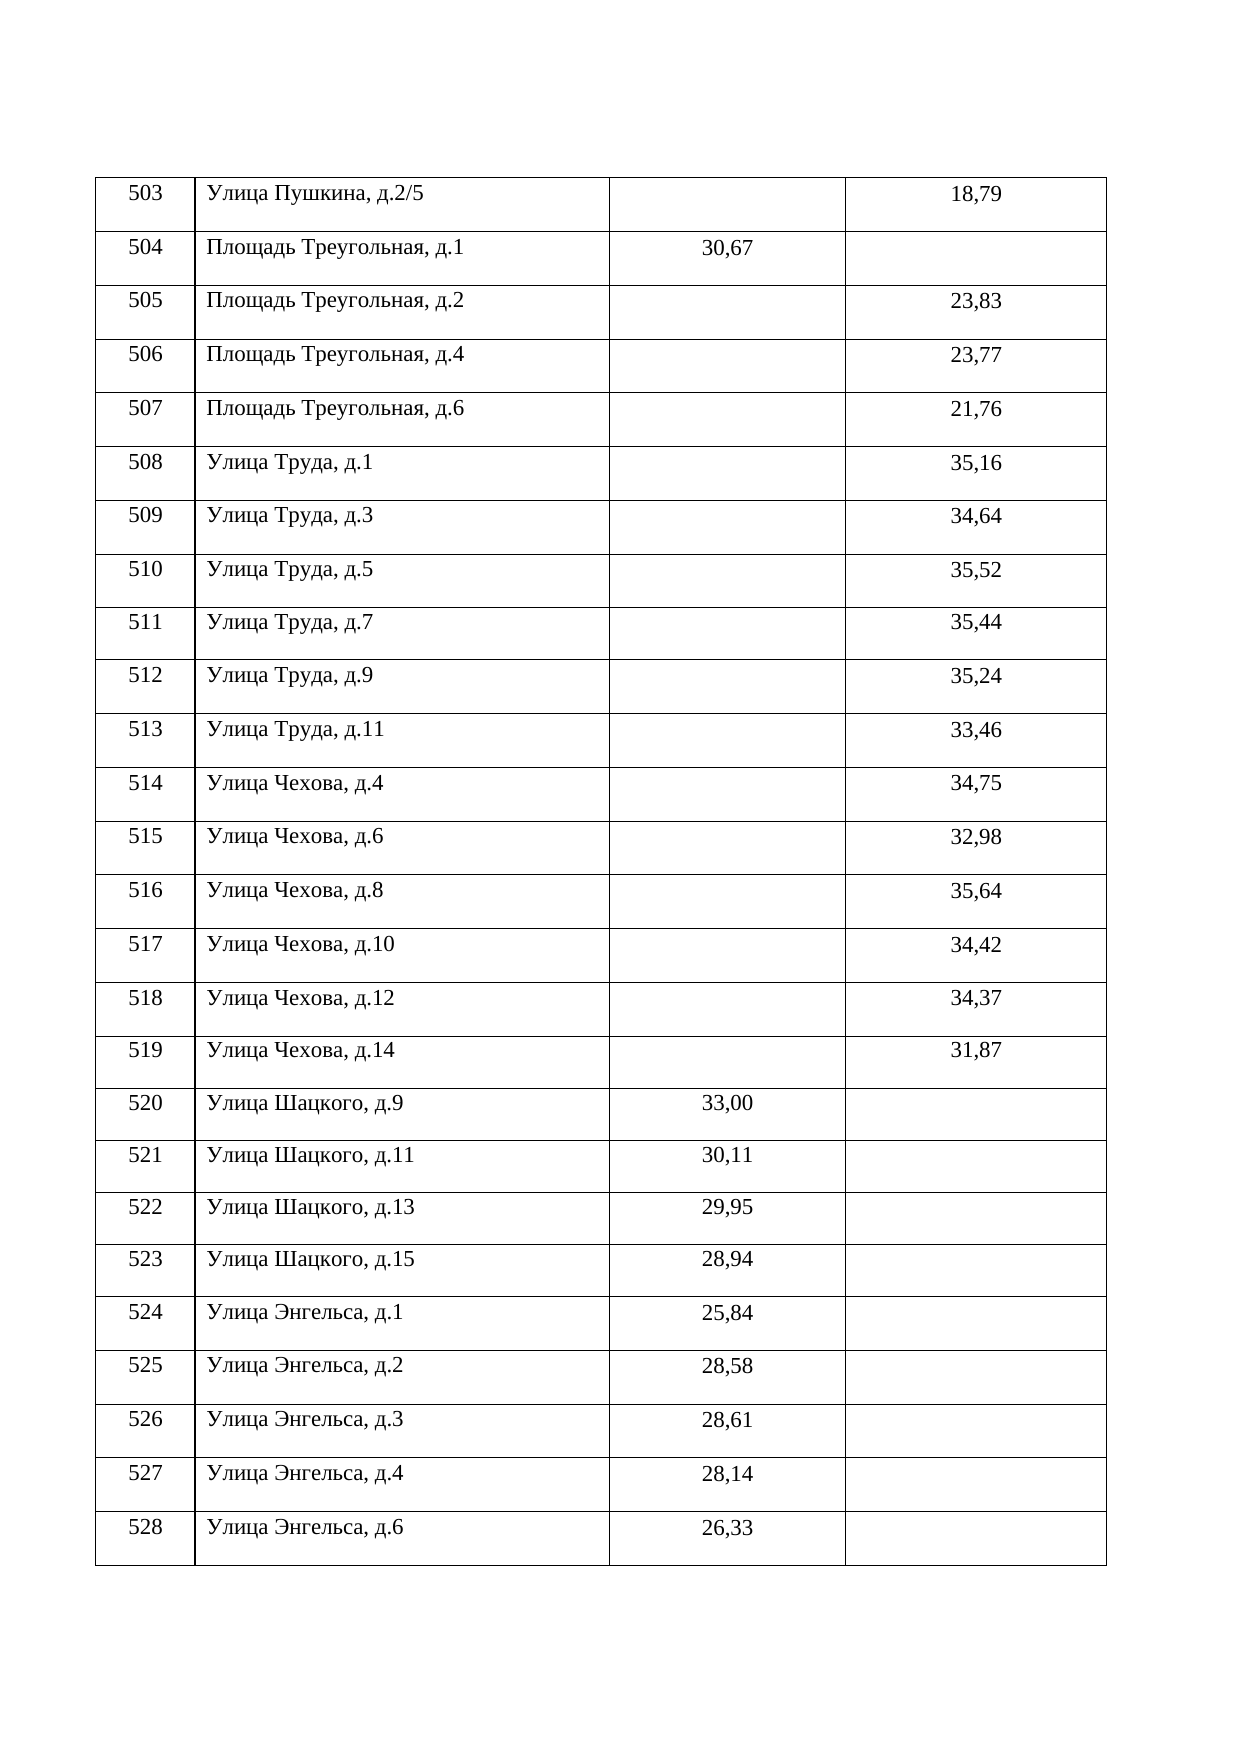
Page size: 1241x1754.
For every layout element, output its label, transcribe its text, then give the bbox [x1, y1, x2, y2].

table_cell Улица Труда, д.5 [196, 555, 609, 607]
table_cell 26,33 [610, 1512, 845, 1565]
table_cell [610, 875, 845, 928]
table_cell [610, 393, 845, 446]
table_cell 514 [96, 768, 194, 821]
table_cell [846, 1512, 1106, 1565]
table_cell 29,95 [610, 1193, 845, 1244]
table_cell Улица Чехова, д.12 [196, 983, 609, 1036]
table_cell [610, 983, 845, 1036]
table_cell 526 [96, 1405, 194, 1457]
table_cell 507 [96, 393, 194, 446]
table_cell 35,24 [846, 660, 1106, 713]
table_cell Улица Шацкого, д.15 [196, 1245, 609, 1296]
table_cell [846, 232, 1106, 285]
table_cell [846, 1193, 1106, 1244]
table_cell 522 [96, 1193, 194, 1244]
table_cell 523 [96, 1245, 194, 1296]
table_cell Площадь Треугольная, д.6 [196, 393, 609, 446]
table_cell [610, 714, 845, 767]
table_cell 31,87 [846, 1037, 1106, 1088]
table_cell 34,75 [846, 768, 1106, 821]
table_cell 515 [96, 822, 194, 874]
table_cell Улица Энгельса, д.2 [196, 1351, 609, 1403]
table_cell [610, 178, 845, 231]
table_cell [610, 608, 845, 659]
table_cell 23,77 [846, 340, 1106, 392]
table_cell 510 [96, 555, 194, 607]
table_cell [846, 1405, 1106, 1457]
table_cell Улица Труда, д.11 [196, 714, 609, 767]
table_cell [846, 1245, 1106, 1296]
table_cell [610, 822, 845, 874]
table_cell [846, 1089, 1106, 1140]
table_cell 504 [96, 232, 194, 285]
table_cell 35,16 [846, 447, 1106, 500]
table_cell 519 [96, 1037, 194, 1088]
table_cell Улица Чехова, д.8 [196, 875, 609, 928]
table_cell [610, 555, 845, 607]
table_cell Улица Труда, д.9 [196, 660, 609, 713]
table_cell Улица Энгельса, д.1 [196, 1297, 609, 1350]
table_cell Улица Чехова, д.6 [196, 822, 609, 874]
table_cell 28,58 [610, 1351, 845, 1403]
table_cell [610, 501, 845, 553]
table_cell 28,94 [610, 1245, 845, 1296]
table_cell Улица Чехова, д.4 [196, 768, 609, 821]
table_cell 18,79 [846, 178, 1106, 231]
table_cell Улица Пушкина, д.2/5 [196, 178, 609, 231]
table_cell 509 [96, 501, 194, 553]
table_cell [846, 1351, 1106, 1403]
table_cell Площадь Треугольная, д.1 [196, 232, 609, 285]
table_cell Улица Шацкого, д.11 [196, 1141, 609, 1192]
table_cell [610, 340, 845, 392]
table_cell [610, 660, 845, 713]
table_cell 511 [96, 608, 194, 659]
table_cell [610, 929, 845, 982]
table_cell 505 [96, 286, 194, 338]
table_cell 21,76 [846, 393, 1106, 446]
table_cell 30,11 [610, 1141, 845, 1192]
table_cell [610, 447, 845, 500]
table_cell Улица Труда, д.3 [196, 501, 609, 553]
table_cell 35,52 [846, 555, 1106, 607]
table_cell Улица Шацкого, д.9 [196, 1089, 609, 1140]
table_cell 34,64 [846, 501, 1106, 553]
table_cell Улица Энгельса, д.4 [196, 1458, 609, 1511]
table_cell 506 [96, 340, 194, 392]
table_cell 35,44 [846, 608, 1106, 659]
table_cell 23,83 [846, 286, 1106, 338]
table_cell 512 [96, 660, 194, 713]
table_cell Улица Труда, д.1 [196, 447, 609, 500]
table_cell 28,61 [610, 1405, 845, 1457]
table_cell Улица Чехова, д.10 [196, 929, 609, 982]
table_cell 518 [96, 983, 194, 1036]
table_cell 30,67 [610, 232, 845, 285]
table_cell 521 [96, 1141, 194, 1192]
table_cell 508 [96, 447, 194, 500]
table_cell 34,37 [846, 983, 1106, 1036]
table_cell [610, 768, 845, 821]
table_cell Улица Труда, д.7 [196, 608, 609, 659]
table_cell 520 [96, 1089, 194, 1140]
table_cell [846, 1297, 1106, 1350]
table_cell [846, 1141, 1106, 1192]
table_cell Площадь Треугольная, д.2 [196, 286, 609, 338]
table_cell 33,46 [846, 714, 1106, 767]
table_cell [610, 286, 845, 338]
table_cell 25,84 [610, 1297, 845, 1350]
table_cell Площадь Треугольная, д.4 [196, 340, 609, 392]
table_cell 517 [96, 929, 194, 982]
table_cell [846, 1458, 1106, 1511]
table_cell Улица Шацкого, д.13 [196, 1193, 609, 1244]
table_cell 34,42 [846, 929, 1106, 982]
table_cell 525 [96, 1351, 194, 1403]
table_cell Улица Энгельса, д.6 [196, 1512, 609, 1565]
table_cell 516 [96, 875, 194, 928]
table_cell 32,98 [846, 822, 1106, 874]
table_cell 33,00 [610, 1089, 845, 1140]
table_cell 35,64 [846, 875, 1106, 928]
table_cell 528 [96, 1512, 194, 1565]
table_cell [610, 1037, 845, 1088]
table_cell Улица Энгельса, д.3 [196, 1405, 609, 1457]
table_cell 524 [96, 1297, 194, 1350]
table_cell 503 [96, 178, 194, 231]
table_cell 513 [96, 714, 194, 767]
table_cell 28,14 [610, 1458, 845, 1511]
table_cell 527 [96, 1458, 194, 1511]
table_cell Улица Чехова, д.14 [196, 1037, 609, 1088]
